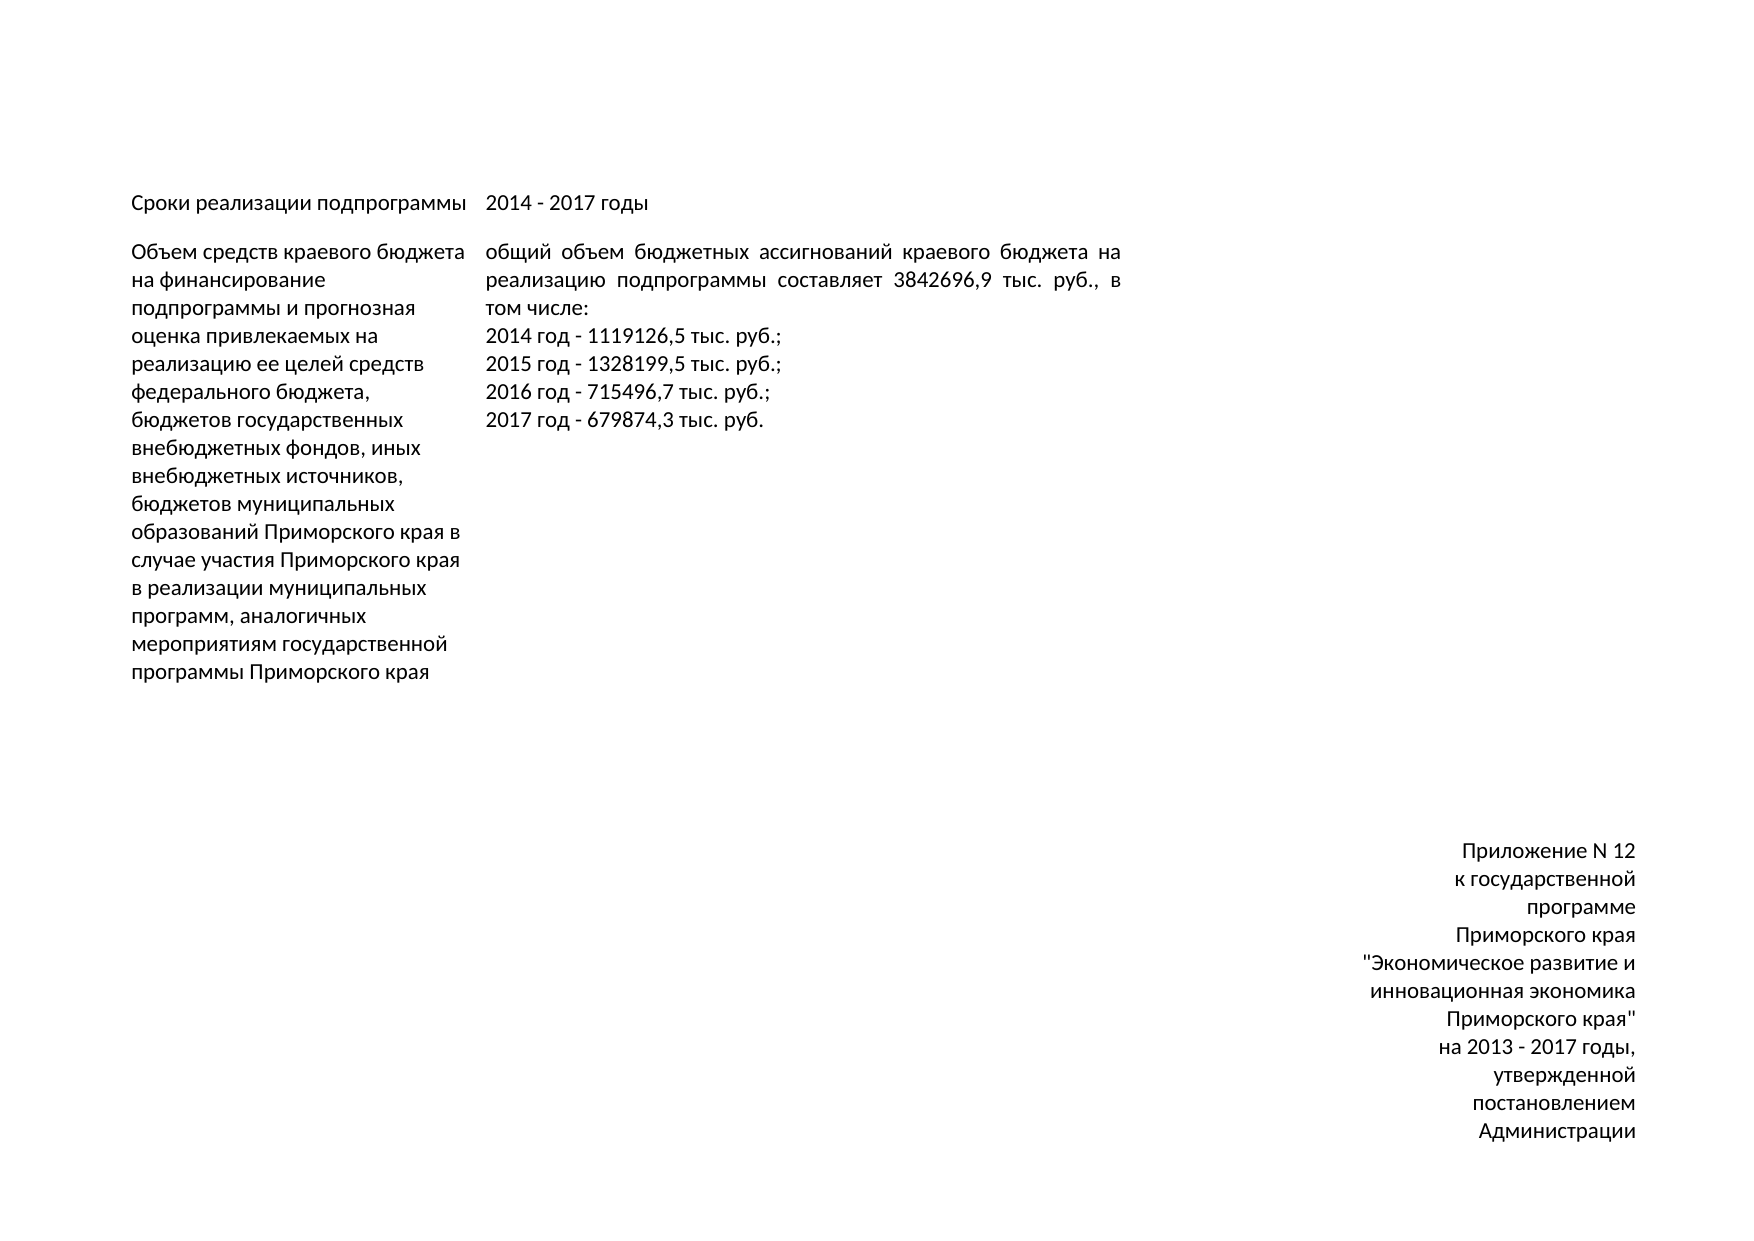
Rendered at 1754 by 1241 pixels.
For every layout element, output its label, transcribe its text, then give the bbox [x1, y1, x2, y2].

text на 2013 - 2017 годы, [118, 1032, 1636, 1060]
text Администрации [118, 1116, 1636, 1144]
text утвержденной [118, 1060, 1636, 1088]
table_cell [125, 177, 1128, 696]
text "Экономическое развитие и [118, 948, 1636, 976]
text программе [118, 892, 1636, 920]
text постановлением [118, 1088, 1636, 1116]
text Приморского края" [118, 1004, 1636, 1032]
text Приморского края [118, 920, 1636, 948]
text инновационная экономика [118, 976, 1636, 1004]
text Приложение N 12 [118, 836, 1636, 864]
text к государственной [118, 864, 1636, 892]
